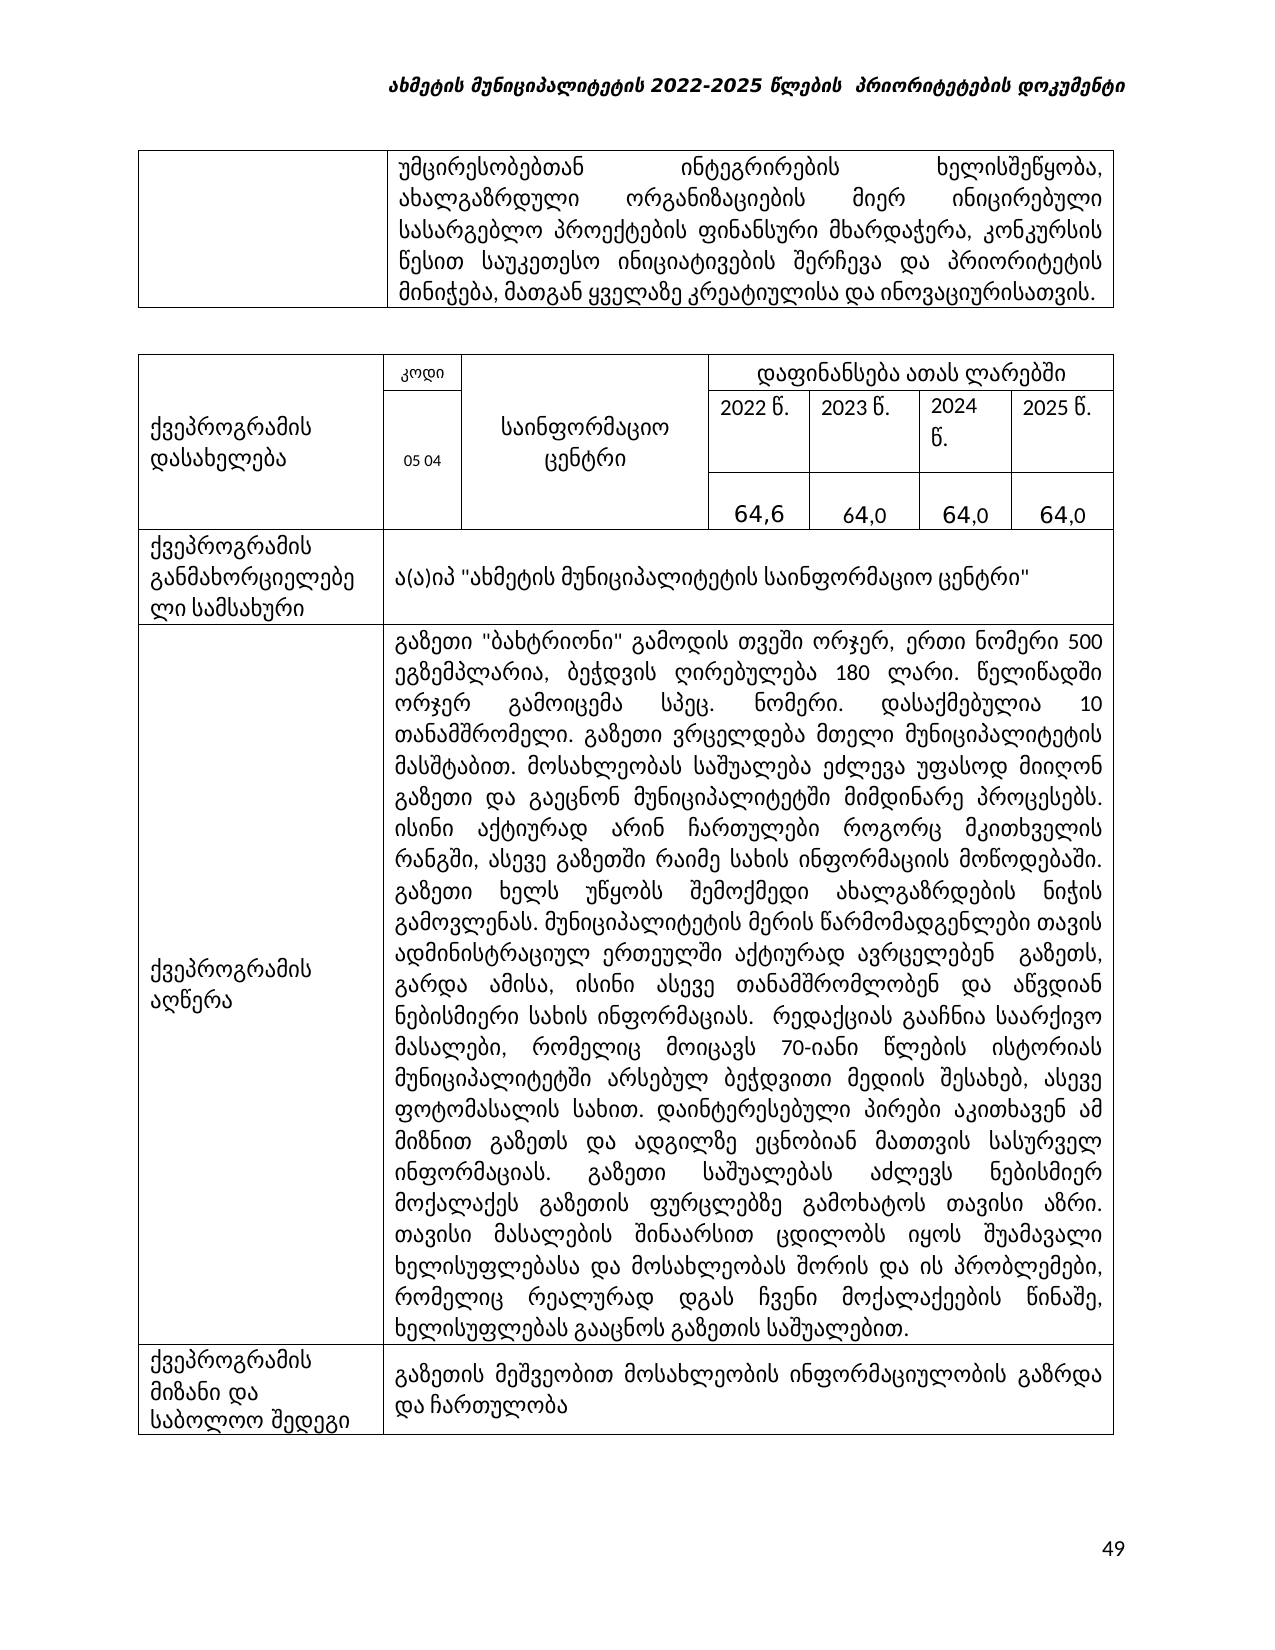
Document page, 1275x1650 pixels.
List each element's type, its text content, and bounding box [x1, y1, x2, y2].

table_cell 2024 წ. [920, 391, 1011, 472]
table_header საინფორმაციო ცენტრი [462, 355, 708, 529]
table_cell ქვეპროგრამის მიზანი და საბოლოო შედეგი [139, 1345, 383, 1434]
table_cell 2022 წ. [709, 391, 809, 472]
table_cell ა(ა)იპ "ახმეტის მუნიციპალიტეტის საინფორმაციო ცენტრი" [384, 530, 1113, 624]
table_cell 64,0 [810, 473, 919, 529]
table_cell გაზეთის მეშვეობით მოსახლეობის ინფორმაციულობის გაზრდა და ჩართულობა [384, 1345, 1113, 1434]
table_cell 2025 წ. [1012, 391, 1113, 472]
table_header ქვეპროგრამის დასახელება [139, 355, 383, 529]
table_cell 64,6 [709, 473, 809, 529]
table_header დაფინანსება ათას ლარებში [709, 355, 1113, 390]
table_cell გაზეთი "ბახტრიონი" გამოდის თვეში ორჯერ, ერთი ნომერი 500 ეგზემპლარია, ბეჭდვის ღირებულება 180 ლარი. წელიწადში ორჯერ გამოიცემა სპეც. ნომერი. დასაქმებულია 10 თანამშრომელი. გაზეთი ვრცელდება მთელი მუნიციპალიტეტის მასშტაბით. მოსახლეობას საშუალება ეძლევა უფასოდ მიიღონ გაზეთი და გაეცნონ მუნიციპალიტეტში მიმდინარე პროცესებს. ისინი აქტიურად არინ ჩართულები როგორც მკითხველის რანგში, ასევე გაზეთში რაიმე სახის ინფორმაციის მოწოდებაში. გაზეთი ხელს უწყობს შემოქმედი ახალგაზრდების ნიჭის გამოვლენას. მუნიციპალიტეტის მერის წარმომადგენლები თავის ადმინისტრაციულ ერთეულში აქტიურად ავრცელებენ გაზეთს, გარდა ამისა, ისინი ასევე თანამშრომლობენ და აწვდიან ნებისმიერი სახის ინფორმაციას. რედაქციას გააჩნია საარქივო მასალები, რომელიც მოიცავს 70-იანი წლების ისტორიას მუნიციპალიტეტში არსებულ ბეჭდვითი მედიის შესახებ, ასევე ფოტომასალის სახით. დაინტერესებული პირები აკითხავენ ამ მიზნით გაზეთს და ადგილზე ეცნობიან მათთვის სასურველ ინფორმაციას. გაზეთი საშუალებას აძლევს ნებისმიერ მოქალაქეს გაზეთის ფურცლებზე გამოხატოს თავისი აზრი. თავისი მასალების შინაარსით ცდილობს იყოს შუამავალი ხელისუფლებასა და მოსახლეობას შორის და ის პრობლემები, რომელიც რეალურად დგას ჩვენი მოქალაქეების წინაშე, ხელისუფლებას გააცნოს გაზეთის საშუალებით. [384, 625, 1113, 1343]
table_cell ქვეპროგრამის განმახორციელებელი სამსახური [139, 530, 383, 624]
table_cell 64,0 [920, 473, 1011, 529]
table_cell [388, 151, 1113, 307]
table_cell 64,0 [1012, 473, 1113, 529]
table_cell ქვეპროგრამის აღწერა [139, 625, 383, 1343]
table_cell 05 04 [384, 391, 461, 529]
table_header კოდი [384, 355, 461, 390]
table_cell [139, 151, 387, 307]
table_cell 2023 წ. [810, 391, 919, 472]
